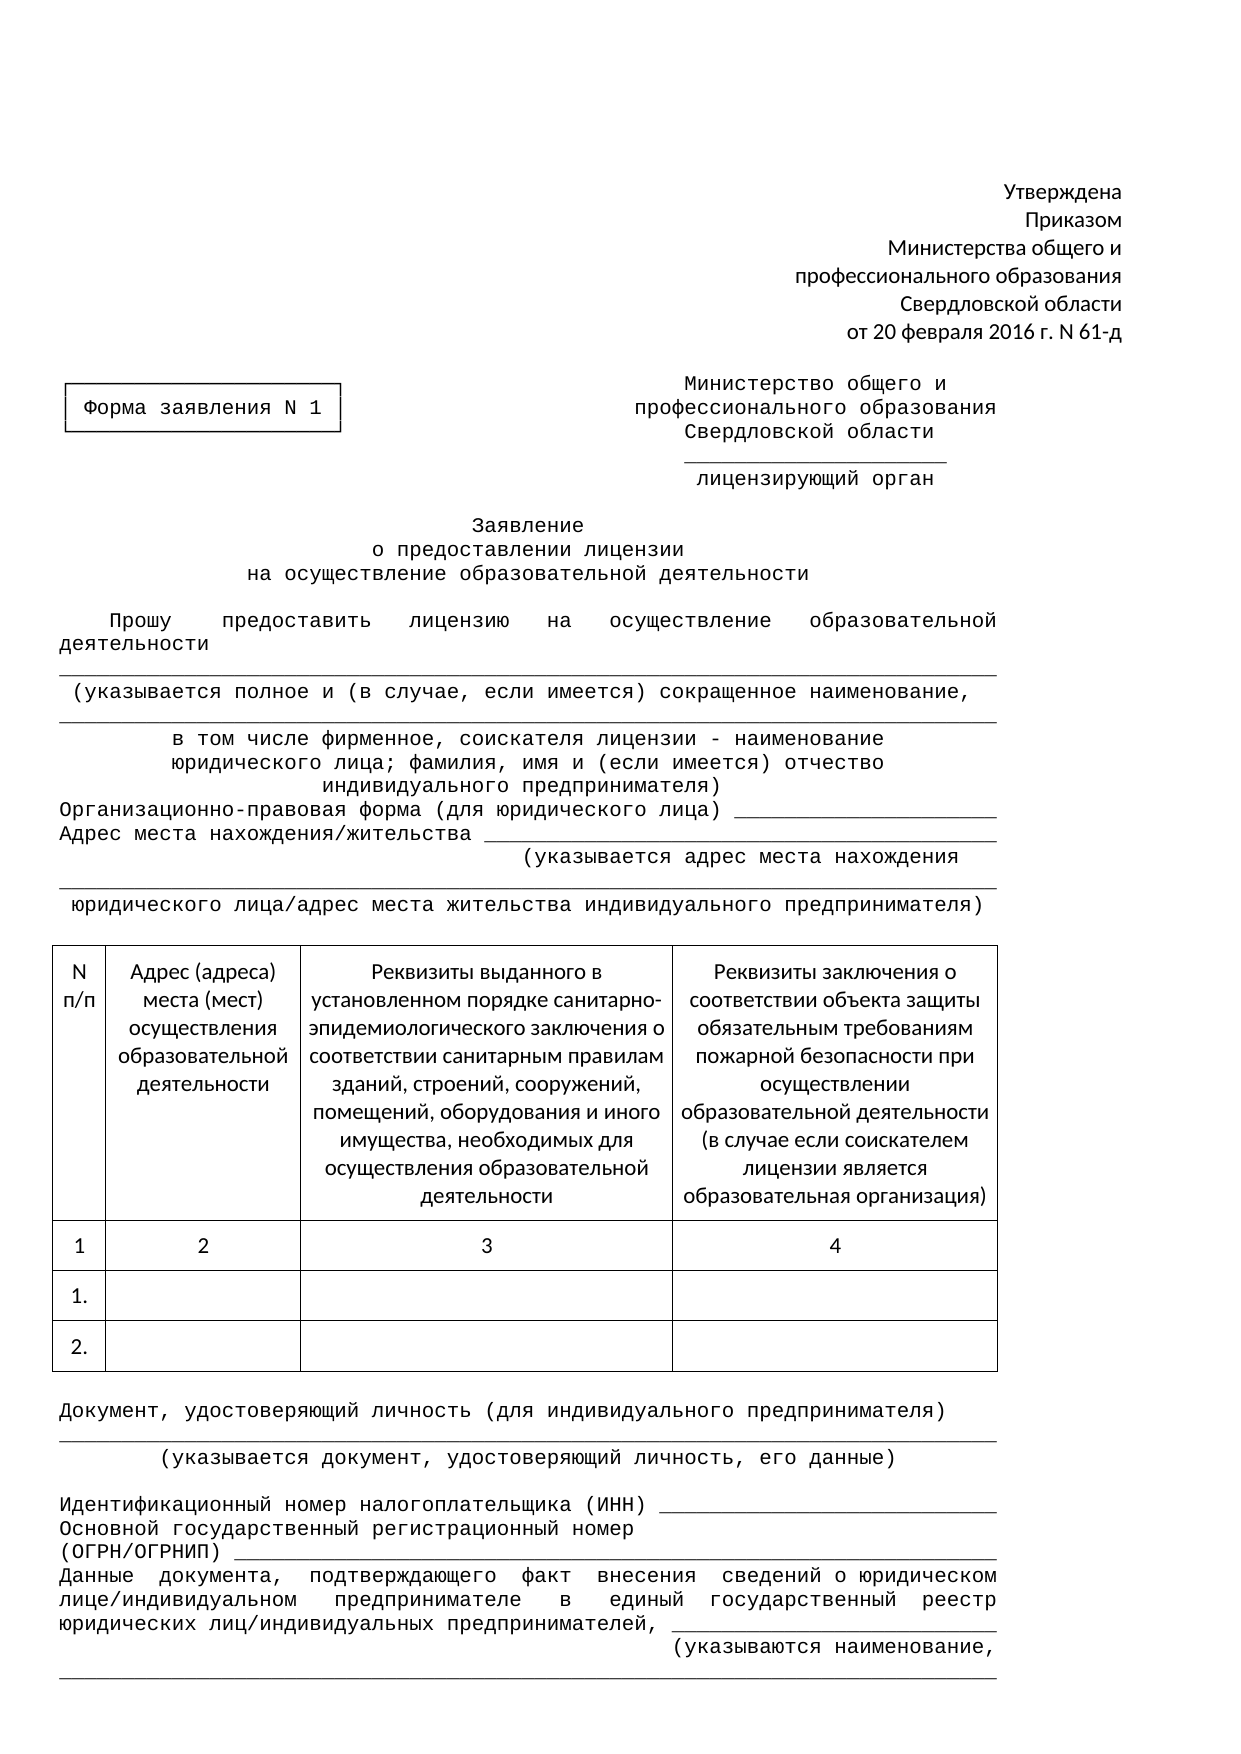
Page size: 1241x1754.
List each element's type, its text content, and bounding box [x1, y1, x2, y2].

text Адрес места нахождения/жительства _________________________________________ [59, 823, 1122, 846]
table_cell 1. [53, 1271, 105, 1320]
text на осуществление образовательной деятельности [59, 562, 1122, 586]
table_header Реквизиты заключения о соответствии объекта защиты обязательным требованиям пожарной безопасности при осуществлении образовательной деятельности (в случае если соискателем лицензии является образовательная организация) [673, 946, 997, 1220]
text Утверждена [59, 177, 1122, 205]
text Приказом [59, 205, 1122, 233]
table_cell [106, 1321, 300, 1371]
text Заявление [59, 515, 1122, 539]
table_cell 4 [673, 1221, 997, 1270]
table_header N п/п [53, 946, 105, 1220]
text лицензирующий орган [59, 468, 1122, 492]
text (ОГРН/ОГРНИП) _____________________________________________________________ [59, 1542, 1122, 1565]
text (указывается документ, удостоверяющий личность, его данные) [59, 1447, 1122, 1471]
text Основной государственный регистрационный номер [59, 1518, 1122, 1542]
text └─────────────────────┘ Свердловской области [59, 421, 1122, 444]
text лице/индивидуальном предпринимателе в единый государственный реестр [59, 1589, 1122, 1612]
text в том числе фирменное, соискателя лицензии - наименование [59, 728, 1122, 752]
table_cell [301, 1321, 672, 1371]
text Идентификационный номер налогоплательщика (ИНН) ___________________________ [59, 1494, 1122, 1518]
text (указывается полное и (в случае, если имеется) сокращенное наименование, [59, 681, 1122, 704]
text деятельности [59, 633, 1122, 657]
text профессионального образования [59, 261, 1122, 289]
text ┌─────────────────────┐ Министерство общего и [59, 373, 1122, 397]
text юридического лица; фамилия, имя и (если имеется) отчество [59, 752, 1122, 775]
text Министерства общего и [59, 233, 1122, 261]
text │ Форма заявления N 1 │ профессионального образования [59, 397, 1122, 421]
text ___________________________________________________________________________ [59, 1423, 1122, 1447]
text ___________________________________________________________________________ [59, 704, 1122, 728]
table_cell 2. [53, 1321, 105, 1371]
text Прошу предоставить лицензию на осуществление образовательной [59, 610, 1122, 633]
text _____________________ [59, 444, 1122, 468]
text Документ, удостоверяющий личность (для индивидуального предпринимателя) [59, 1400, 1122, 1423]
text юридических лиц/индивидуальных предпринимателей, __________________________ [59, 1612, 1122, 1636]
text индивидуального предпринимателя) [59, 775, 1122, 799]
text от 20 февраля 2016 г. N 61-д [59, 317, 1122, 345]
text Организационно-правовая форма (для юридического лица) _____________________ [59, 799, 1122, 823]
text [59, 1660, 1122, 1683]
table_header Реквизиты выданного в установленном порядке санитарно-эпидемиологического заключения о соответствии санитарным правилам зданий, строений, сооружений, помещений, оборудования и иного имущества, необходимых для осуществления образовательной деятельности [301, 946, 672, 1220]
text Свердловской области [59, 289, 1122, 317]
table_cell [106, 1271, 300, 1320]
table_cell 1 [53, 1221, 105, 1270]
table_cell [301, 1271, 672, 1320]
table_header Адрес (адреса) места (мест) осуществления образовательной деятельности [106, 946, 300, 1220]
table_cell [673, 1271, 997, 1320]
text юридического лица/адрес места жительства индивидуального предпринимателя) [59, 893, 1122, 917]
table_cell 2 [106, 1221, 300, 1270]
text Данные документа, подтверждающего факт внесения сведений о юридическом [59, 1565, 1122, 1589]
table_cell [673, 1321, 997, 1371]
text (указывается адрес места нахождения [59, 846, 1122, 870]
text о предоставлении лицензии [59, 539, 1122, 562]
text ___________________________________________________________________________ [59, 657, 1122, 681]
table_cell 3 [301, 1221, 672, 1270]
text (указываются наименование, [59, 1636, 1122, 1660]
text ___________________________________________________________________________ [59, 870, 1122, 893]
